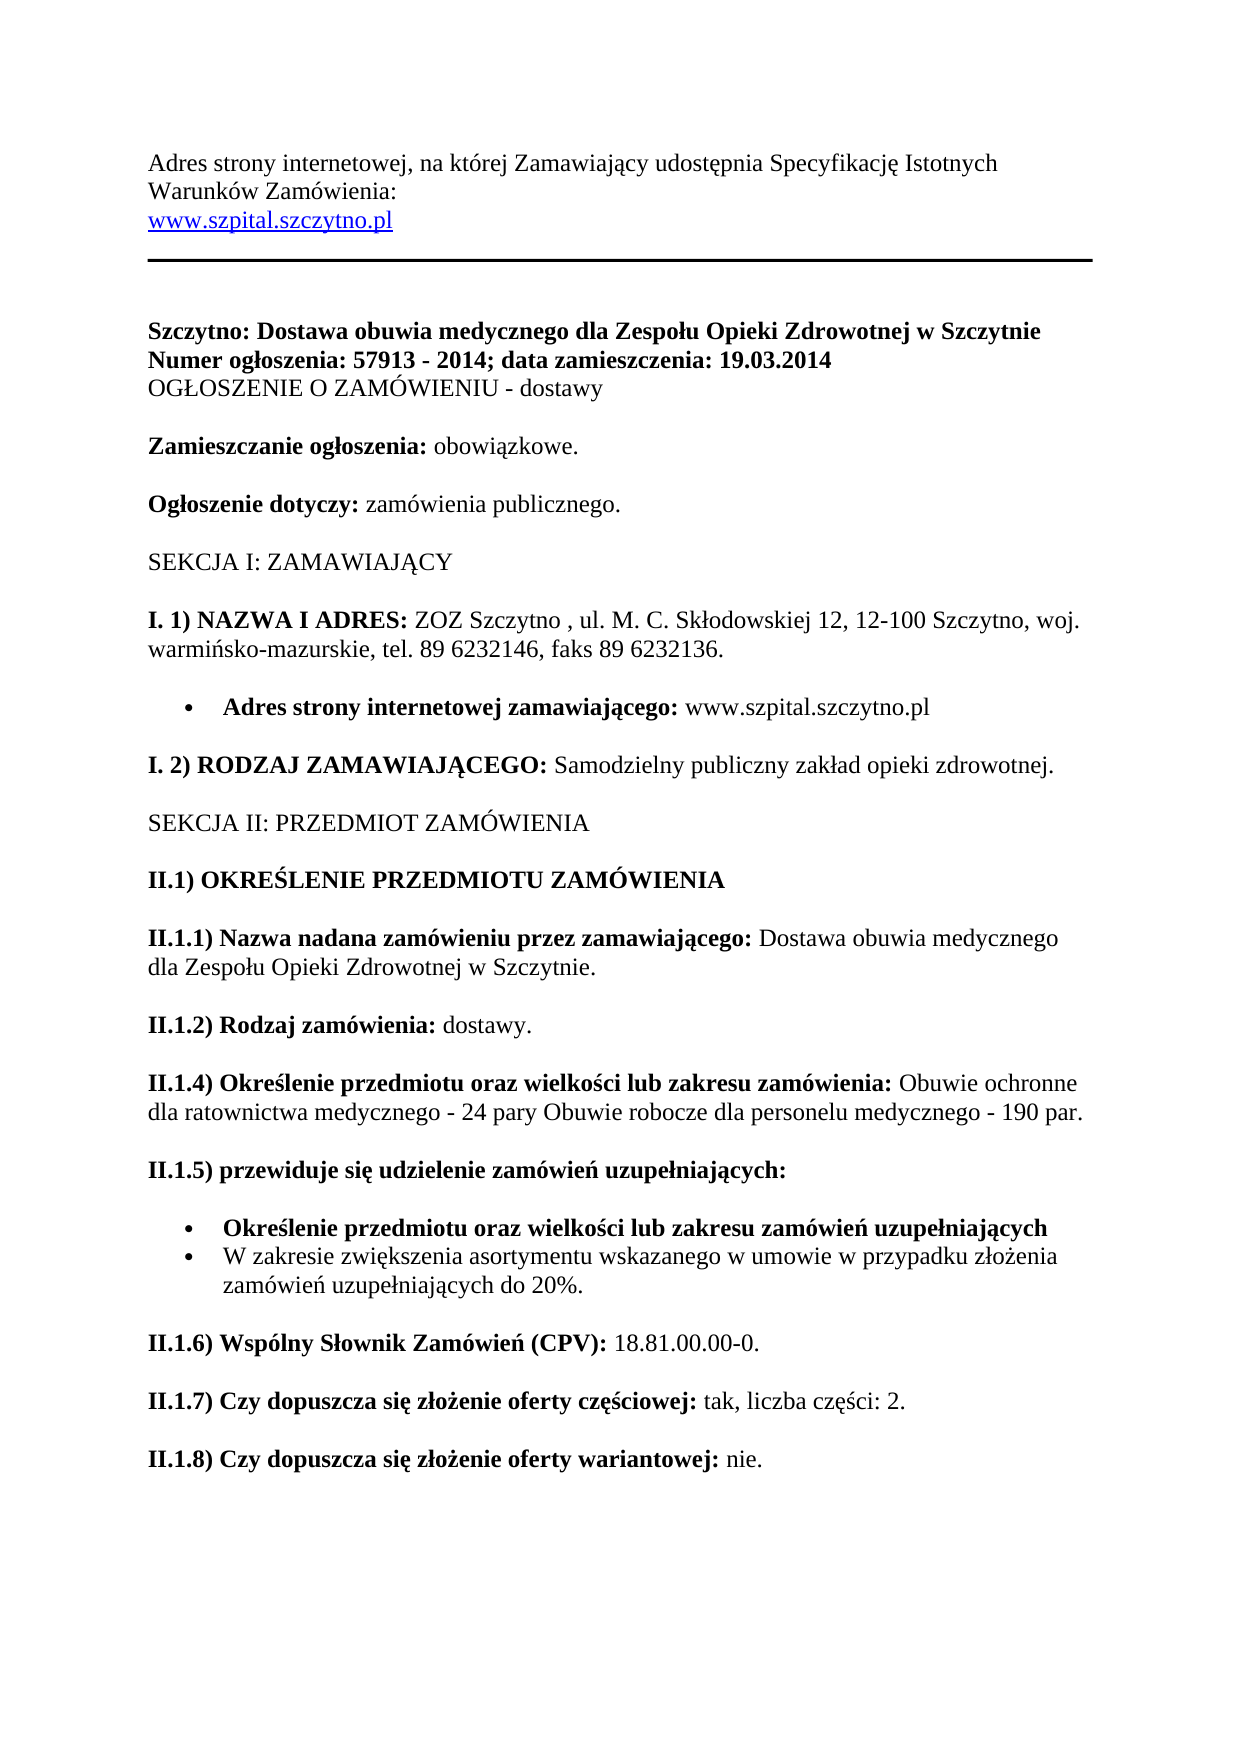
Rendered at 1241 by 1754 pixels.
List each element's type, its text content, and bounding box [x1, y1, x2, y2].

text II.1) OKREŚLENIE PRZEDMIOTU ZAMÓWIENIA [148, 866, 1093, 894]
text I. 1) NAZWA I ADRES: ZOZ Szczytno , ul. M. C. Skłodowskiej 12, 12-100 Szczytno, woj. warmińsko-mazurskie, tel. 89 6232146, faks 89 6232136. [148, 605, 1093, 663]
text SEKCJA II: PRZEDMIOT ZAMÓWIENIA [148, 808, 1093, 836]
text Adres strony internetowej, na której Zamawiający udostępnia Specyfikację Istotnych Warunków Zamówienia: [148, 148, 1093, 205]
text II.1.2) Rodzaj zamówienia: dostawy. [148, 1010, 1093, 1039]
text II.1.8) Czy dopuszcza się złożenie oferty wariantowej: nie. [148, 1444, 1093, 1473]
text II.1.7) Czy dopuszcza się złożenie oferty częściowej: tak, liczba części: 2. [148, 1386, 1093, 1415]
text www.szpital.szczytno.pl [148, 205, 1093, 234]
text II.1.1) Nazwa nadana zamówieniu przez zamawiającego: Dostawa obuwia medycznego dla Zespołu Opieki Zdrowotnej w Szczytnie. [148, 923, 1093, 981]
text SEKCJA I: ZAMAWIAJĄCY [148, 547, 1093, 576]
text I. 2) RODZAJ ZAMAWIAJĄCEGO: Samodzielny publiczny zakład opieki zdrowotnej. [148, 750, 1093, 778]
text Szczytno: Dostawa obuwia medycznego dla Zespołu Opieki Zdrowotnej w Szczytnie Numer ogłoszenia: 57913 - 2014; data zamieszczenia: 19.03.2014 OGŁOSZENIE O ZAMÓWIENIU - dostawy [148, 316, 1093, 402]
text Zamieszczanie ogłoszenia: obowiązkowe. [148, 431, 1093, 460]
text II.1.4) Określenie przedmiotu oraz wielkości lub zakresu zamówienia: Obuwie ochronne dla ratownictwa medycznego - 24 pary Obuwie robocze dla personelu medycznego - 190 par. [148, 1068, 1093, 1126]
list Określenie przedmiotu oraz wielkości lub zakresu zamówień uzupełniających [185, 1213, 1093, 1241]
text Ogłoszenie dotyczy: zamówienia publicznego. [148, 489, 1093, 518]
list W zakresie zwiększenia asortymentu wskazanego w umowie w przypadku złożenia zamówień uzupełniających do 20%. [185, 1241, 1093, 1299]
text II.1.5) przewiduje się udzielenie zamówień uzupełniających: [148, 1155, 1093, 1183]
text II.1.6) Wspólny Słownik Zamówień (CPV): 18.81.00.00-0. [148, 1328, 1093, 1357]
list Adres strony internetowej zamawiającego: www.szpital.szczytno.pl [185, 692, 1093, 721]
